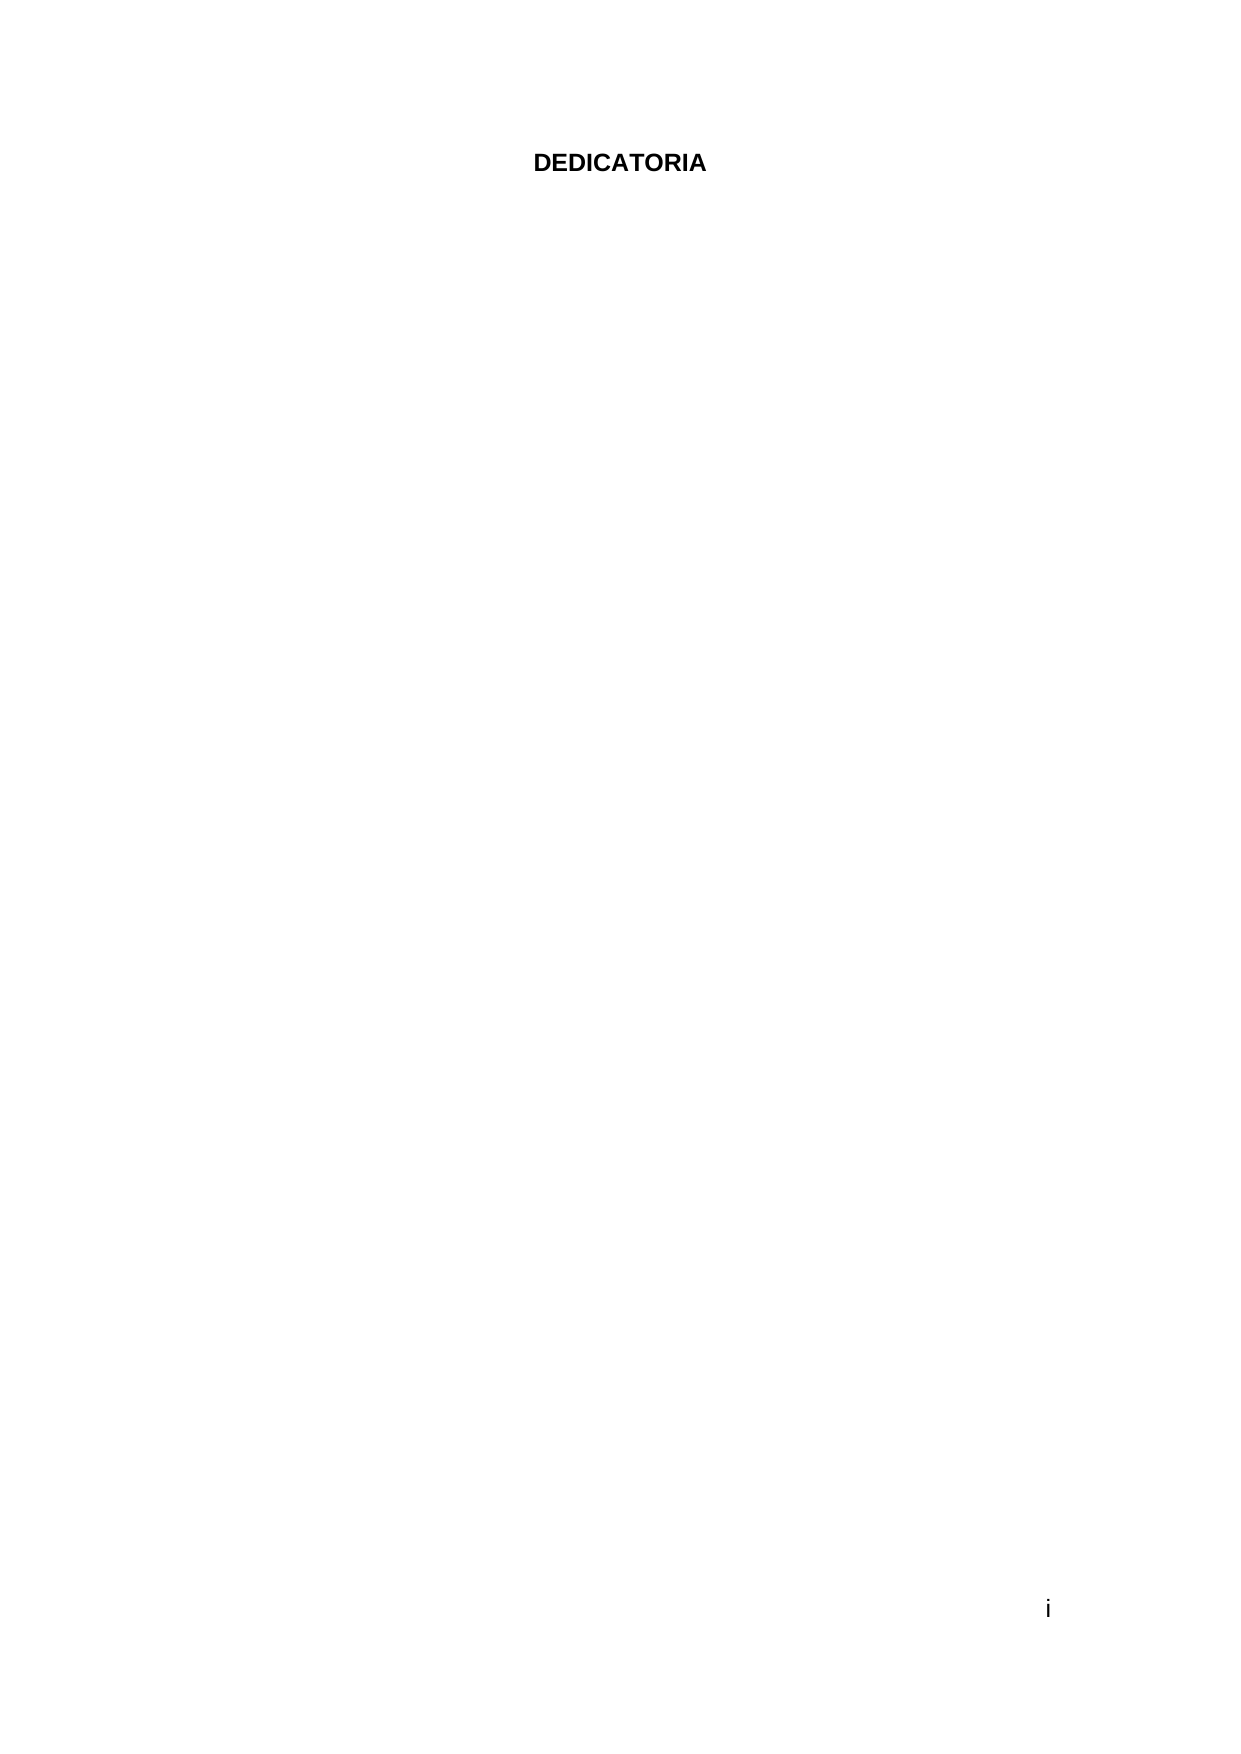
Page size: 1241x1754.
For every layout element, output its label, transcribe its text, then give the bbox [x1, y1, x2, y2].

text DEDICATORIA [177, 148, 1063, 176]
